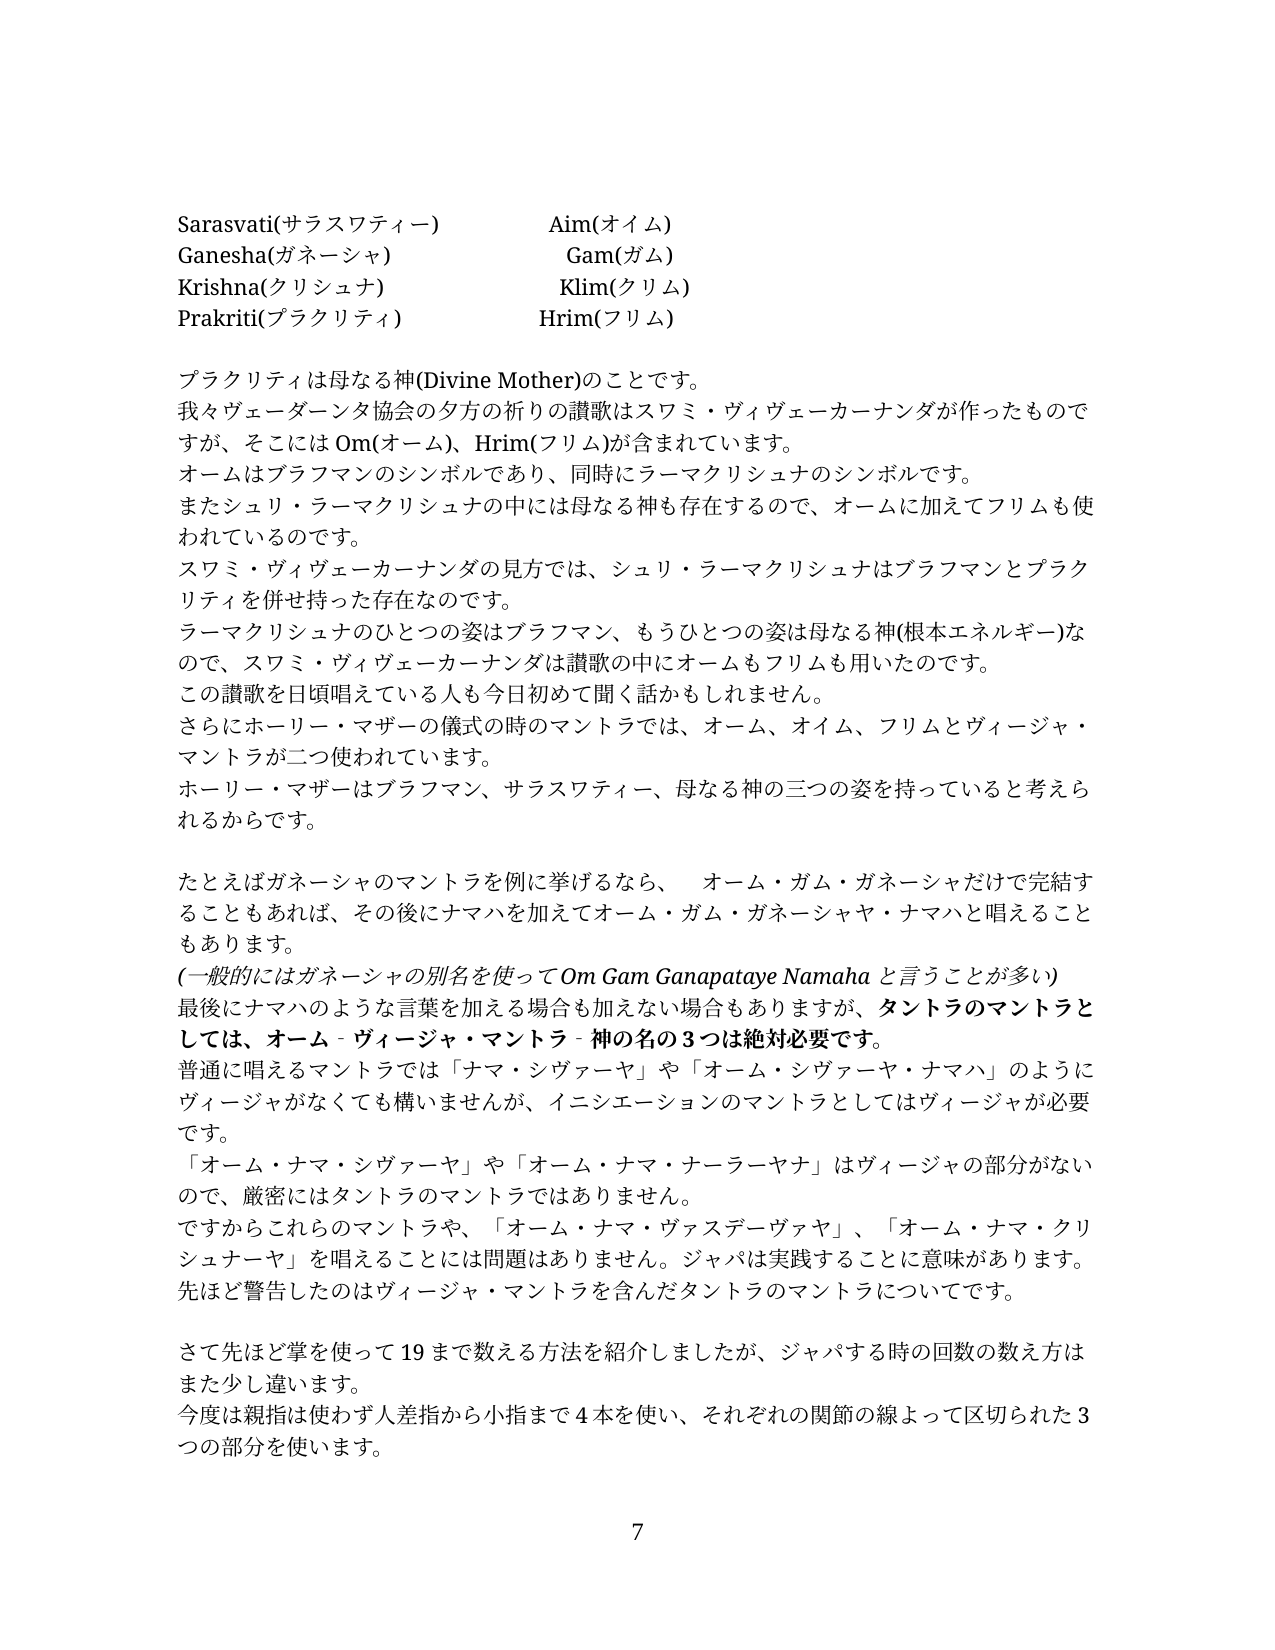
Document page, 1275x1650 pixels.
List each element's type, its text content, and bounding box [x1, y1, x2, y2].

text 先ほど警告したのはヴィージャ・マントラを含んだタントラのマントラについてです。 [177, 1274, 1098, 1305]
text 今度は親指は使わず人差指から小指まで4本を使い、それぞれの関節の線よって区切られた3つの部分を使います。 [177, 1398, 1098, 1461]
text Prakriti(プラクリティ) Hrim(フリム) [177, 301, 1098, 333]
text またシュリ・ラーマクリシュナの中には母なる神も存在するので、オームに加えてフリムも使われているのです。 [177, 489, 1098, 552]
text 「オーム・ナマ・シヴァーヤ」や「オーム・ナマ・ナーラーヤナ」はヴィージャの部分がないので、厳密にはタントラのマントラではありません。 [177, 1148, 1098, 1211]
text 最後にナマハのような言葉を加える場合も加えない場合もありますが、タントラのマントラとしては、オーム‐ヴィージャ・マントラ‐神の名の3つは絶対必要です。 [177, 991, 1098, 1054]
text ホーリー・マザーはブラフマン、サラスワティー、母なる神の三つの姿を持っていると考えられるからです。 [177, 772, 1098, 835]
text さて先ほど掌を使って19まで数える方法を紹介しましたが、ジャパする時の回数の数え方はまた少し違います。 [177, 1335, 1098, 1398]
text Sarasvati(サラスワティー) Aim(オイム) [177, 207, 1098, 238]
text オームはブラフマンのシンボルであり、同時にラーマクリシュナのシンボルです。 [177, 457, 1098, 489]
text Krishna(クリシュナ) Klim(クリム) [177, 270, 1098, 301]
text ですからこれらのマントラや、「オーム・ナマ・ヴァスデーヴァヤ」、「オーム・ナマ・クリシュナーヤ」を唱えることには問題はありません。ジャパは実践することに意味があります。 [177, 1211, 1098, 1274]
text Ganesha(ガネーシャ) Gam(ガム) [177, 238, 1098, 270]
text たとえばガネーシャのマントラを例に挙げるなら、 オーム・ガム・ガネーシャだけで完結することもあれば、その後にナマハを加えてオーム・ガム・ガネーシャヤ・ナマハと唱えることもあります。 [177, 865, 1098, 959]
text (一般的にはガネーシャの別名を使ってOm Gam Ganapataye Namahaと言うことが多い) [177, 959, 1098, 991]
text ラーマクリシュナのひとつの姿はブラフマン、もうひとつの姿は母なる神(根本エネルギー)なので、スワミ・ヴィヴェーカーナンダは讃歌の中にオームもフリムも用いたのです。 [177, 615, 1098, 678]
text スワミ・ヴィヴェーカーナンダの見方では、シュリ・ラーマクリシュナはブラフマンとプラクリティを併せ持った存在なのです。 [177, 552, 1098, 615]
text 我々ヴェーダーンタ協会の夕方の祈りの讃歌はスワミ・ヴィヴェーカーナンダが作ったものですが、そこにはOm(オーム)、Hrim(フリム)が含まれています。 [177, 394, 1098, 457]
text プラクリティは母なる神(Divine Mother)のことです。 [177, 363, 1098, 394]
text 普通に唱えるマントラでは「ナマ・シヴァーヤ」や「オーム・シヴァーヤ・ナマハ」のようにヴィージャがなくても構いませんが、イニシエーションのマントラとしてはヴィージャが必要です。 [177, 1054, 1098, 1148]
text さらにホーリー・マザーの儀式の時のマントラでは、オーム、オイム、フリムとヴィージャ・マントラが二つ使われています。 [177, 709, 1098, 772]
text この讃歌を日頃唱えている人も今日初めて聞く話かもしれません。 [177, 678, 1098, 709]
